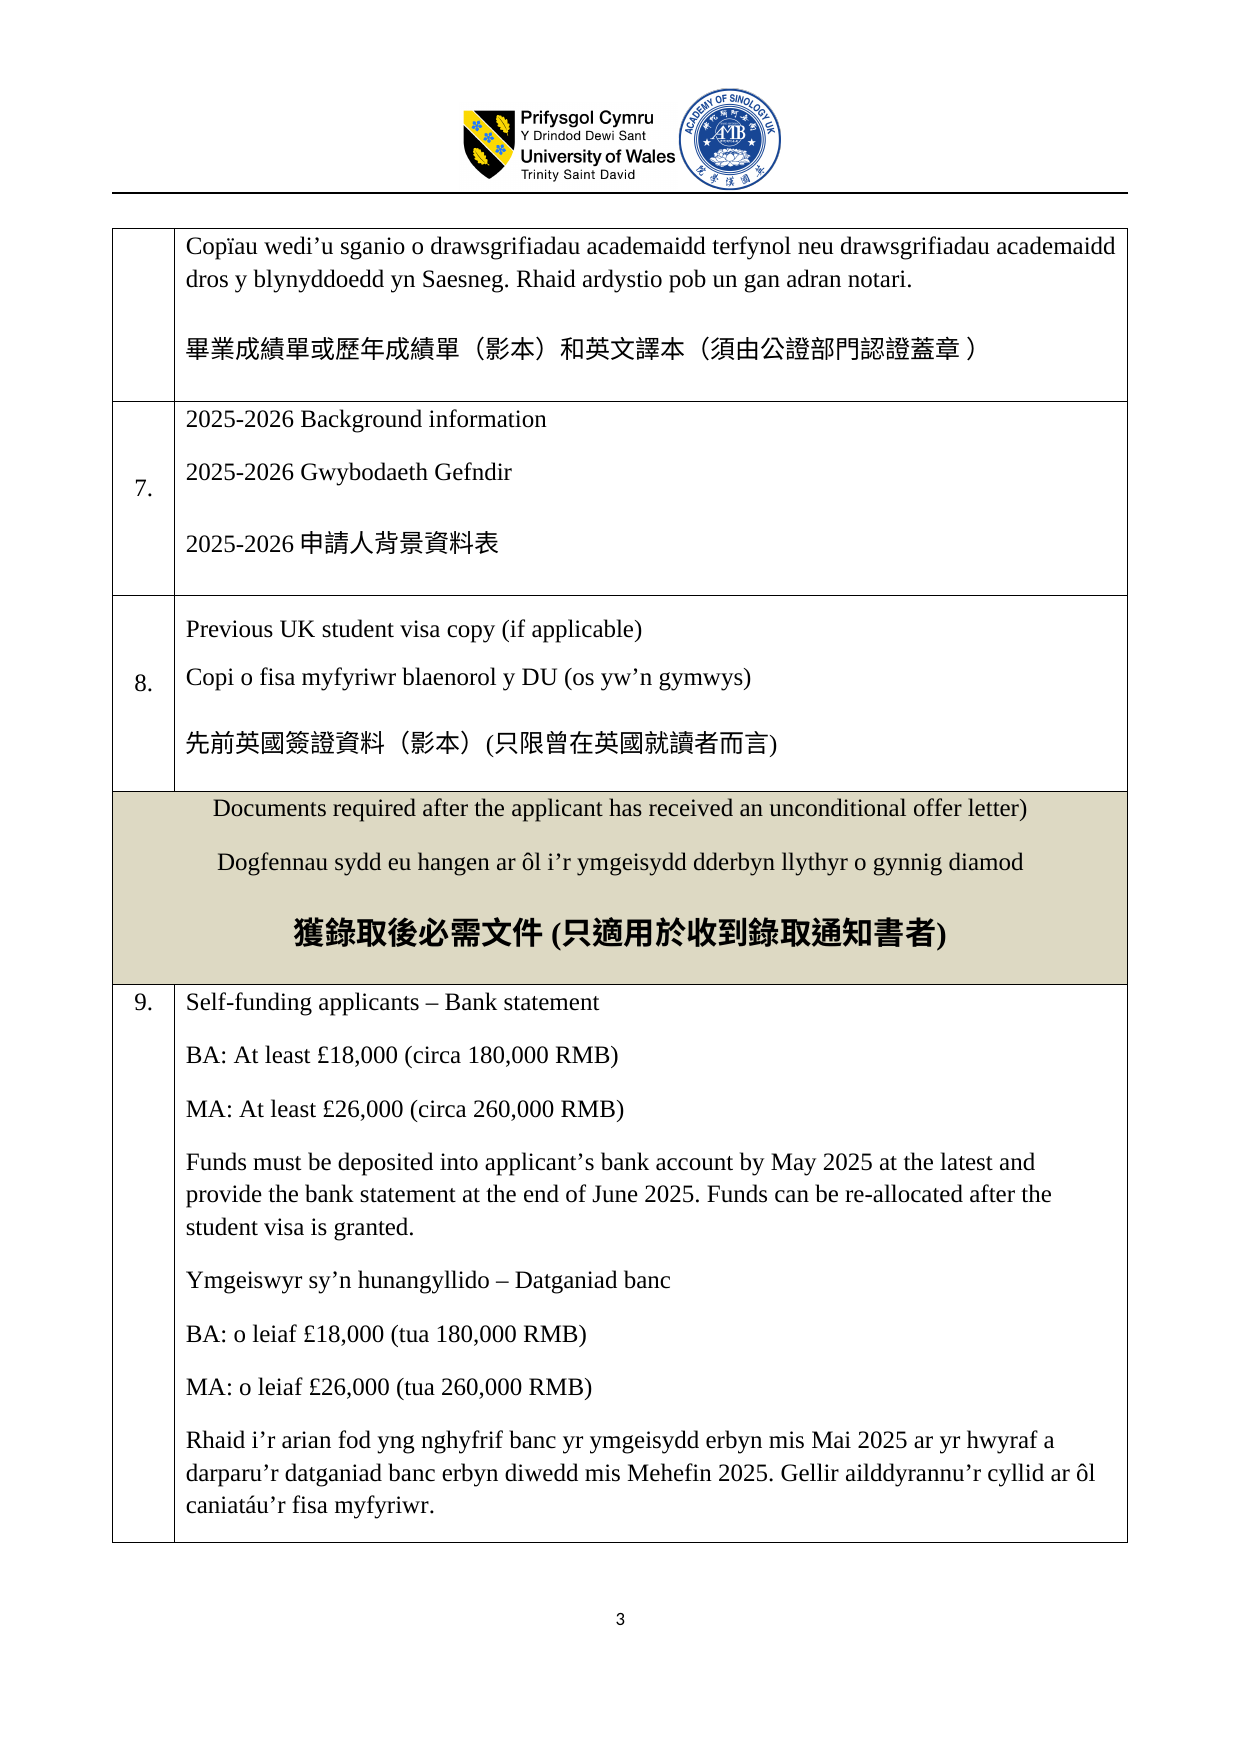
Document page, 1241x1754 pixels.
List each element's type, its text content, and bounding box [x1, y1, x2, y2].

table_cell 8. [113, 596, 174, 791]
table_cell 6. [113, 229, 174, 401]
table_cell 7. [113, 402, 174, 594]
table_cell Documents required after the applicant has received an unconditional offer letter) Dogfennau sydd eu hangen ar ôl i’r ymgeisydd dderbyn llythyr o gynnig diamod 獲錄取後必需文件 (只適用於收到錄取通知書者) [113, 792, 1127, 984]
table_cell Previous UK student visa copy (if applicable) Copi o fisa myfyriwr blaenorol y DU (os yw’n gymwys) 先前英國簽證資料（影本）(只限曾在英國就讀者而言) [175, 596, 1127, 791]
picture [459, 88, 782, 191]
table_cell 2025-2026 Background information 2025-2026 Gwybodaeth Gefndir 2025-2026申請人背景資料表 [175, 402, 1127, 594]
table_cell 9. [113, 985, 174, 1542]
